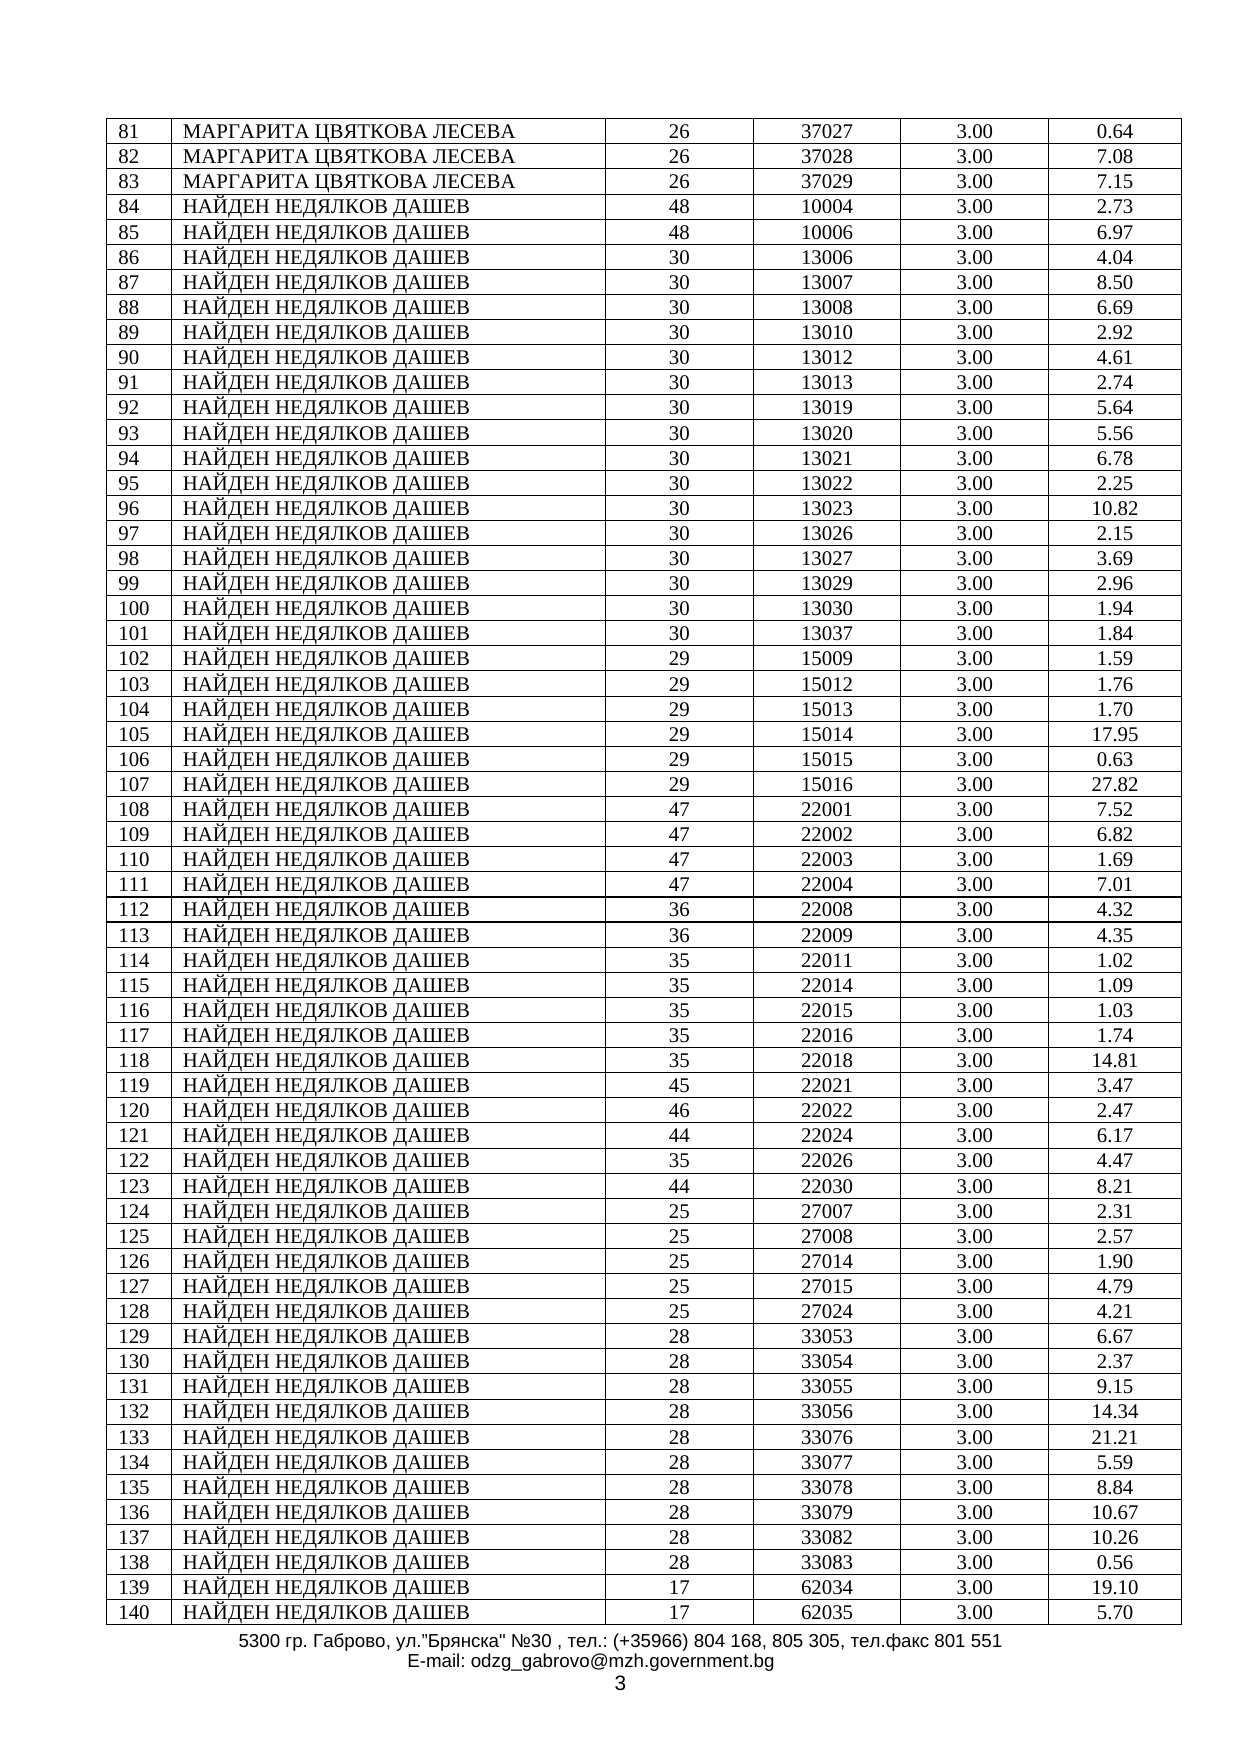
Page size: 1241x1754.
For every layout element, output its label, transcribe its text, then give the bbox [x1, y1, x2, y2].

table_cell 13007 [754, 270, 900, 294]
table_cell 3.00 [901, 1324, 1048, 1348]
table_cell 30 [606, 270, 753, 294]
table_cell 28 [606, 1425, 753, 1449]
table_cell 2.92 [1049, 320, 1181, 344]
table_cell 10004 [754, 195, 900, 218]
table_cell 129 [107, 1324, 171, 1348]
table_cell 30 [606, 245, 753, 269]
table_cell 28 [606, 1500, 753, 1524]
table_cell 98 [107, 546, 171, 570]
table_cell 13019 [754, 395, 900, 419]
table_cell 30 [606, 621, 753, 645]
table_cell 3.00 [901, 898, 1048, 921]
table_cell 22021 [754, 1073, 900, 1097]
table_cell 35 [606, 973, 753, 997]
table_cell 29 [606, 772, 753, 796]
table_cell 4.47 [1049, 1149, 1181, 1172]
table_cell 127 [107, 1274, 171, 1298]
table_cell 47 [606, 822, 753, 846]
table_cell 35 [606, 1149, 753, 1172]
table_cell НАЙДЕН НЕДЯЛКОВ ДАШЕВ [172, 1098, 605, 1122]
table_cell 3.00 [901, 345, 1048, 369]
table_cell 26 [606, 119, 753, 143]
table_cell 22018 [754, 1048, 900, 1072]
table_cell 2.37 [1049, 1349, 1181, 1373]
table_cell НАЙДЕН НЕДЯЛКОВ ДАШЕВ [172, 948, 605, 972]
table_cell 101 [107, 621, 171, 645]
table_cell 15012 [754, 671, 900, 696]
table_cell 6.82 [1049, 822, 1181, 846]
table_cell 7.52 [1049, 797, 1181, 821]
table_cell 3.00 [901, 1575, 1048, 1599]
table_cell 17.95 [1049, 722, 1181, 746]
table_cell 87 [107, 270, 171, 294]
table_cell 35 [606, 1023, 753, 1047]
table_cell 1.94 [1049, 596, 1181, 620]
table_cell НАЙДЕН НЕДЯЛКОВ ДАШЕВ [172, 546, 605, 570]
table_cell 103 [107, 671, 171, 696]
table_cell НАЙДЕН НЕДЯЛКОВ ДАШЕВ [172, 898, 605, 921]
table_cell 22022 [754, 1098, 900, 1122]
table_cell 3.00 [901, 646, 1048, 670]
table_cell 48 [606, 195, 753, 218]
table_cell 26 [606, 144, 753, 168]
table_cell 22001 [754, 797, 900, 821]
table_cell 7.08 [1049, 144, 1181, 168]
table_cell 3.00 [901, 1374, 1048, 1398]
table_cell 3.00 [901, 822, 1048, 846]
table_cell 33083 [754, 1550, 900, 1574]
table_cell 4.61 [1049, 345, 1181, 369]
table_cell 1.09 [1049, 973, 1181, 997]
table_cell 86 [107, 245, 171, 269]
table_cell 1.84 [1049, 621, 1181, 645]
table_cell 22030 [754, 1174, 900, 1198]
table_cell НАЙДЕН НЕДЯЛКОВ ДАШЕВ [172, 621, 605, 645]
table_cell 95 [107, 471, 171, 495]
table_cell 22014 [754, 973, 900, 997]
table_cell 29 [606, 747, 753, 771]
table_cell 102 [107, 646, 171, 670]
table_cell 26 [606, 169, 753, 193]
table_cell 28 [606, 1450, 753, 1474]
table_cell НАЙДЕН НЕДЯЛКОВ ДАШЕВ [172, 446, 605, 469]
table_cell 28 [606, 1525, 753, 1549]
table_cell 30 [606, 471, 753, 495]
table_cell НАЙДЕН НЕДЯЛКОВ ДАШЕВ [172, 1349, 605, 1373]
table_cell 8.50 [1049, 270, 1181, 294]
table_cell 3.00 [901, 1525, 1048, 1549]
table_cell 37027 [754, 119, 900, 143]
table_cell 3.00 [901, 1475, 1048, 1499]
table_cell 25 [606, 1224, 753, 1248]
table_cell 139 [107, 1575, 171, 1599]
table_cell 3.00 [901, 1349, 1048, 1373]
table_cell НАЙДЕН НЕДЯЛКОВ ДАШЕВ [172, 1525, 605, 1549]
table_cell НАЙДЕН НЕДЯЛКОВ ДАШЕВ [172, 1450, 605, 1474]
table_cell 3.00 [901, 1450, 1048, 1474]
table_cell НАЙДЕН НЕДЯЛКОВ ДАШЕВ [172, 245, 605, 269]
table_cell 25 [606, 1249, 753, 1273]
table_cell 126 [107, 1249, 171, 1273]
table_cell 22003 [754, 847, 900, 871]
table_cell 100 [107, 596, 171, 620]
table_cell НАЙДЕН НЕДЯЛКОВ ДАШЕВ [172, 1023, 605, 1047]
table_cell 6.69 [1049, 295, 1181, 319]
table_cell НАЙДЕН НЕДЯЛКОВ ДАШЕВ [172, 1500, 605, 1524]
table_cell 62035 [754, 1600, 900, 1624]
table_cell 128 [107, 1299, 171, 1323]
table_cell 99 [107, 571, 171, 595]
table_cell 105 [107, 722, 171, 746]
table_cell 28 [606, 1349, 753, 1373]
table_cell 119 [107, 1073, 171, 1097]
table_cell 62034 [754, 1575, 900, 1599]
table_cell 33054 [754, 1349, 900, 1373]
table_cell 3.00 [901, 797, 1048, 821]
table_cell 8.21 [1049, 1174, 1181, 1198]
table_cell 33076 [754, 1425, 900, 1449]
table_cell 3.00 [901, 1174, 1048, 1198]
table_cell 28 [606, 1550, 753, 1574]
table_cell 134 [107, 1450, 171, 1474]
table_cell 35 [606, 1048, 753, 1072]
table_cell 3.00 [901, 471, 1048, 495]
table_cell 10.26 [1049, 1525, 1181, 1549]
table_cell 15009 [754, 646, 900, 670]
table_cell 33056 [754, 1400, 900, 1423]
table_cell 3.00 [901, 1149, 1048, 1172]
table_cell 14.81 [1049, 1048, 1181, 1072]
table_cell НАЙДЕН НЕДЯЛКОВ ДАШЕВ [172, 345, 605, 369]
table_cell НАЙДЕН НЕДЯЛКОВ ДАШЕВ [172, 923, 605, 947]
table_cell НАЙДЕН НЕДЯЛКОВ ДАШЕВ [172, 646, 605, 670]
table_cell 47 [606, 797, 753, 821]
table_cell 33055 [754, 1374, 900, 1398]
table_cell 0.56 [1049, 1550, 1181, 1574]
table_cell 3.00 [901, 697, 1048, 721]
table_cell 3.00 [901, 195, 1048, 218]
table_cell НАЙДЕН НЕДЯЛКОВ ДАШЕВ [172, 1123, 605, 1147]
table_cell 28 [606, 1374, 753, 1398]
table_cell НАЙДЕН НЕДЯЛКОВ ДАШЕВ [172, 1324, 605, 1348]
table_cell НАЙДЕН НЕДЯЛКОВ ДАШЕВ [172, 295, 605, 319]
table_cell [172, 1600, 605, 1624]
table_cell 0.63 [1049, 747, 1181, 771]
table_cell 112 [107, 898, 171, 921]
table_cell 33078 [754, 1475, 900, 1499]
table_cell НАЙДЕН НЕДЯЛКОВ ДАШЕВ [172, 1550, 605, 1574]
table_cell 46 [606, 1098, 753, 1122]
table_cell 47 [606, 872, 753, 896]
table_cell НАЙДЕН НЕДЯЛКОВ ДАШЕВ [172, 1048, 605, 1072]
table_cell НАЙДЕН НЕДЯЛКОВ ДАШЕВ [172, 1374, 605, 1398]
table_cell 30 [606, 571, 753, 595]
table_cell 19.10 [1049, 1575, 1181, 1599]
table_cell НАЙДЕН НЕДЯЛКОВ ДАШЕВ [172, 471, 605, 495]
table_cell 27007 [754, 1199, 900, 1223]
table_cell 30 [606, 521, 753, 545]
table_cell 107 [107, 772, 171, 796]
table_cell 29 [606, 697, 753, 721]
table_cell НАЙДЕН НЕДЯЛКОВ ДАШЕВ [172, 722, 605, 746]
table_cell НАЙДЕН НЕДЯЛКОВ ДАШЕВ [172, 370, 605, 394]
table_cell 88 [107, 295, 171, 319]
table_cell 13021 [754, 446, 900, 469]
table_cell 14.34 [1049, 1400, 1181, 1423]
table_cell 124 [107, 1199, 171, 1223]
table_cell 3.00 [901, 571, 1048, 595]
table_cell 118 [107, 1048, 171, 1072]
table_cell 7.01 [1049, 872, 1181, 896]
table_cell 44 [606, 1174, 753, 1198]
table_cell 36 [606, 898, 753, 921]
table_cell 91 [107, 370, 171, 394]
table_cell 3.00 [901, 1274, 1048, 1298]
table_cell 106 [107, 747, 171, 771]
table_cell 17 [606, 1600, 753, 1624]
table_cell 3.00 [901, 1550, 1048, 1574]
table_cell 30 [606, 496, 753, 520]
table_cell 22009 [754, 923, 900, 947]
table_cell 2.96 [1049, 571, 1181, 595]
table_cell 92 [107, 395, 171, 419]
table_cell 30 [606, 295, 753, 319]
table_cell 97 [107, 521, 171, 545]
table_cell 6.17 [1049, 1123, 1181, 1147]
table_cell 4.35 [1049, 923, 1181, 947]
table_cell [172, 119, 605, 143]
table_cell 13029 [754, 571, 900, 595]
table_cell НАЙДЕН НЕДЯЛКОВ ДАШЕВ [172, 1299, 605, 1323]
table_cell 84 [107, 195, 171, 218]
table_cell 3.00 [901, 722, 1048, 746]
table_cell 123 [107, 1174, 171, 1198]
table_cell 3.00 [901, 1500, 1048, 1524]
table_cell 30 [606, 420, 753, 444]
table_cell 3.00 [901, 1224, 1048, 1248]
table_cell 3.00 [901, 671, 1048, 696]
table_cell 1.59 [1049, 646, 1181, 670]
table_cell 13037 [754, 621, 900, 645]
table_cell 1.76 [1049, 671, 1181, 696]
table_cell 114 [107, 948, 171, 972]
table_cell НАЙДЕН НЕДЯЛКОВ ДАШЕВ [172, 1425, 605, 1449]
table_cell НАЙДЕН НЕДЯЛКОВ ДАШЕВ [172, 872, 605, 896]
table_cell НАЙДЕН НЕДЯЛКОВ ДАШЕВ [172, 420, 605, 444]
table_cell 2.15 [1049, 521, 1181, 545]
table_cell 2.57 [1049, 1224, 1181, 1248]
table_cell 13020 [754, 420, 900, 444]
table_cell 15013 [754, 697, 900, 721]
table_cell НАЙДЕН НЕДЯЛКОВ ДАШЕВ [172, 1274, 605, 1298]
table_cell 130 [107, 1349, 171, 1373]
table_cell НАЙДЕН НЕДЯЛКОВ ДАШЕВ [172, 596, 605, 620]
table_cell 136 [107, 1500, 171, 1524]
table_cell 21.21 [1049, 1425, 1181, 1449]
table_cell 3.00 [901, 1023, 1048, 1047]
table_cell 3.00 [901, 1600, 1048, 1624]
table_cell 27014 [754, 1249, 900, 1273]
table_cell НАЙДЕН НЕДЯЛКОВ ДАШЕВ [172, 1575, 605, 1599]
table_cell НАЙДЕН НЕДЯЛКОВ ДАШЕВ [172, 521, 605, 545]
table_cell 22024 [754, 1123, 900, 1147]
table_cell 137 [107, 1525, 171, 1549]
table_cell 13023 [754, 496, 900, 520]
table_cell 3.00 [901, 144, 1048, 168]
table_cell НАЙДЕН НЕДЯЛКОВ ДАШЕВ [172, 1174, 605, 1198]
table_cell 7.15 [1049, 169, 1181, 193]
table_cell 113 [107, 923, 171, 947]
table_cell 3.00 [901, 169, 1048, 193]
table_cell 13030 [754, 596, 900, 620]
table_cell 27024 [754, 1299, 900, 1323]
table_cell 22004 [754, 872, 900, 896]
table_cell НАЙДЕН НЕДЯЛКОВ ДАШЕВ [172, 1224, 605, 1248]
table_cell 90 [107, 345, 171, 369]
table_cell 27.82 [1049, 772, 1181, 796]
table_cell 132 [107, 1400, 171, 1423]
table_cell 1.90 [1049, 1249, 1181, 1273]
table_cell 48 [606, 220, 753, 244]
table_cell 93 [107, 420, 171, 444]
table_cell 17 [606, 1575, 753, 1599]
table_cell 4.21 [1049, 1299, 1181, 1323]
table_cell 3.00 [901, 370, 1048, 394]
table_cell 35 [606, 948, 753, 972]
table_cell 6.67 [1049, 1324, 1181, 1348]
table_cell 108 [107, 797, 171, 821]
table_cell 1.69 [1049, 847, 1181, 871]
table_cell 47 [606, 847, 753, 871]
table_cell 15016 [754, 772, 900, 796]
table_cell 13012 [754, 345, 900, 369]
table_cell 30 [606, 446, 753, 469]
table_cell НАЙДЕН НЕДЯЛКОВ ДАШЕВ [172, 847, 605, 871]
table_cell 30 [606, 370, 753, 394]
table_cell 110 [107, 847, 171, 871]
table_cell 29 [606, 722, 753, 746]
table_cell 117 [107, 1023, 171, 1047]
table_cell 3.69 [1049, 546, 1181, 570]
table_cell 125 [107, 1224, 171, 1248]
table_cell НАЙДЕН НЕДЯЛКОВ ДАШЕВ [172, 1400, 605, 1423]
table_cell 22008 [754, 898, 900, 921]
table_cell НАЙДЕН НЕДЯЛКОВ ДАШЕВ [172, 220, 605, 244]
table_cell 3.00 [901, 998, 1048, 1022]
table_cell 33077 [754, 1450, 900, 1474]
table_cell 28 [606, 1400, 753, 1423]
table_cell 3.00 [901, 1098, 1048, 1122]
table_cell 2.25 [1049, 471, 1181, 495]
table_cell 3.00 [901, 245, 1048, 269]
table_cell 4.79 [1049, 1274, 1181, 1298]
table_cell 133 [107, 1425, 171, 1449]
table_cell 4.32 [1049, 898, 1181, 921]
table_cell 9.15 [1049, 1374, 1181, 1398]
table_cell 22002 [754, 822, 900, 846]
table_cell 3.00 [901, 496, 1048, 520]
table_cell 3.00 [901, 1400, 1048, 1423]
table_cell НАЙДЕН НЕДЯЛКОВ ДАШЕВ [172, 772, 605, 796]
table_cell 2.74 [1049, 370, 1181, 394]
table_cell 3.00 [901, 1073, 1048, 1097]
table_cell 104 [107, 697, 171, 721]
table_cell 5.56 [1049, 420, 1181, 444]
table_cell 3.47 [1049, 1073, 1181, 1097]
table_cell НАЙДЕН НЕДЯЛКОВ ДАШЕВ [172, 1475, 605, 1499]
table_cell 25 [606, 1199, 753, 1223]
table_cell 2.47 [1049, 1098, 1181, 1122]
table_cell НАЙДЕН НЕДЯЛКОВ ДАШЕВ [172, 998, 605, 1022]
table_cell 27008 [754, 1224, 900, 1248]
table_cell 22016 [754, 1023, 900, 1047]
table_cell 3.00 [901, 220, 1048, 244]
table_cell 27015 [754, 1274, 900, 1298]
table_cell 15015 [754, 747, 900, 771]
table_cell 30 [606, 320, 753, 344]
table_cell НАЙДЕН НЕДЯЛКОВ ДАШЕВ [172, 195, 605, 218]
table_cell 94 [107, 446, 171, 469]
table_cell МАРГАРИТА ЦВЯТКОВА ЛЕСЕВА [172, 169, 605, 193]
table_cell 116 [107, 998, 171, 1022]
table_cell 13010 [754, 320, 900, 344]
table_cell 135 [107, 1475, 171, 1499]
table_cell 121 [107, 1123, 171, 1147]
table_cell 111 [107, 872, 171, 896]
table_cell 3.00 [901, 420, 1048, 444]
table_cell 2.31 [1049, 1199, 1181, 1223]
table_cell НАЙДЕН НЕДЯЛКОВ ДАШЕВ [172, 320, 605, 344]
table_cell 30 [606, 596, 753, 620]
table_cell 28 [606, 1324, 753, 1348]
table_cell 3.00 [901, 521, 1048, 545]
table_cell 1.02 [1049, 948, 1181, 972]
table_cell НАЙДЕН НЕДЯЛКОВ ДАШЕВ [172, 1249, 605, 1273]
table_cell НАЙДЕН НЕДЯЛКОВ ДАШЕВ [172, 671, 605, 696]
table_cell 44 [606, 1123, 753, 1147]
table_cell 3.00 [901, 747, 1048, 771]
table_cell 1.03 [1049, 998, 1181, 1022]
table_cell 3.00 [901, 847, 1048, 871]
table_cell 5.70 [1049, 1600, 1181, 1624]
table_cell 13008 [754, 295, 900, 319]
table_cell 3.00 [901, 270, 1048, 294]
table_cell 22015 [754, 998, 900, 1022]
table_cell НАЙДЕН НЕДЯЛКОВ ДАШЕВ [172, 496, 605, 520]
table_cell 3.00 [901, 1299, 1048, 1323]
table_cell НАЙДЕН НЕДЯЛКОВ ДАШЕВ [172, 797, 605, 821]
table_cell 138 [107, 1550, 171, 1574]
table_cell 3.00 [901, 446, 1048, 469]
table_cell 13026 [754, 521, 900, 545]
table_cell 36 [606, 923, 753, 947]
table_cell 81 [107, 119, 171, 143]
table_cell 25 [606, 1274, 753, 1298]
table_cell 3.00 [901, 973, 1048, 997]
table_cell 3.00 [901, 1249, 1048, 1273]
table_cell 3.00 [901, 772, 1048, 796]
table_cell 3.00 [901, 596, 1048, 620]
table_cell 13006 [754, 245, 900, 269]
table_cell 13022 [754, 471, 900, 495]
table_cell 3.00 [901, 1425, 1048, 1449]
table_cell 3.00 [901, 1199, 1048, 1223]
table_cell НАЙДЕН НЕДЯЛКОВ ДАШЕВ [172, 1073, 605, 1097]
table_cell 22026 [754, 1149, 900, 1172]
table_cell 37029 [754, 169, 900, 193]
table_cell 33082 [754, 1525, 900, 1549]
table_cell 120 [107, 1098, 171, 1122]
table_cell 13027 [754, 546, 900, 570]
table_cell 45 [606, 1073, 753, 1097]
table_cell 37028 [754, 144, 900, 168]
table_cell 89 [107, 320, 171, 344]
table_cell НАЙДЕН НЕДЯЛКОВ ДАШЕВ [172, 270, 605, 294]
table_cell 30 [606, 546, 753, 570]
table_cell 2.73 [1049, 195, 1181, 218]
table_cell НАЙДЕН НЕДЯЛКОВ ДАШЕВ [172, 822, 605, 846]
table_cell 10006 [754, 220, 900, 244]
table_cell 1.74 [1049, 1023, 1181, 1047]
table_cell НАЙДЕН НЕДЯЛКОВ ДАШЕВ [172, 973, 605, 997]
table_cell 115 [107, 973, 171, 997]
table_cell 4.04 [1049, 245, 1181, 269]
table_cell 131 [107, 1374, 171, 1398]
table_cell 3.00 [901, 621, 1048, 645]
table_cell 30 [606, 395, 753, 419]
table_cell 1.70 [1049, 697, 1181, 721]
table_cell 3.00 [901, 395, 1048, 419]
table_cell 3.00 [901, 546, 1048, 570]
table_cell НАЙДЕН НЕДЯЛКОВ ДАШЕВ [172, 1199, 605, 1223]
table_cell НАЙДЕН НЕДЯЛКОВ ДАШЕВ [172, 1149, 605, 1172]
table_cell 6.97 [1049, 220, 1181, 244]
table_cell 15014 [754, 722, 900, 746]
table_cell 22011 [754, 948, 900, 972]
table_cell 96 [107, 496, 171, 520]
table_cell 8.84 [1049, 1475, 1181, 1499]
table_cell 3.00 [901, 923, 1048, 947]
table_cell 3.00 [901, 320, 1048, 344]
table_cell 3.00 [901, 948, 1048, 972]
table_cell 10.82 [1049, 496, 1181, 520]
table_cell 82 [107, 144, 171, 168]
table_cell 3.00 [901, 1048, 1048, 1072]
table_cell 0.64 [1049, 119, 1181, 143]
table_cell НАЙДЕН НЕДЯЛКОВ ДАШЕВ [172, 571, 605, 595]
table_cell 109 [107, 822, 171, 846]
table_cell НАЙДЕН НЕДЯЛКОВ ДАШЕВ [172, 697, 605, 721]
table_cell 5.64 [1049, 395, 1181, 419]
table_cell МАРГАРИТА ЦВЯТКОВА ЛЕСЕВА [172, 144, 605, 168]
table_cell 83 [107, 169, 171, 193]
table_cell 3.00 [901, 119, 1048, 143]
table_cell 6.78 [1049, 446, 1181, 469]
table_cell 5.59 [1049, 1450, 1181, 1474]
table_cell 35 [606, 998, 753, 1022]
table_cell 30 [606, 345, 753, 369]
table_cell 10.67 [1049, 1500, 1181, 1524]
table_cell НАЙДЕН НЕДЯЛКОВ ДАШЕВ [172, 747, 605, 771]
table_cell НАЙДЕН НЕДЯЛКОВ ДАШЕВ [172, 395, 605, 419]
table_cell 33053 [754, 1324, 900, 1348]
table_cell 33079 [754, 1500, 900, 1524]
table_cell 25 [606, 1299, 753, 1323]
table_cell 29 [606, 646, 753, 670]
table_cell 3.00 [901, 295, 1048, 319]
table_cell 85 [107, 220, 171, 244]
table_cell 3.00 [901, 1123, 1048, 1147]
table_cell 13013 [754, 370, 900, 394]
table_cell 3.00 [901, 872, 1048, 896]
table_cell 28 [606, 1475, 753, 1499]
table_cell 140 [107, 1600, 171, 1624]
table_cell 29 [606, 671, 753, 696]
table_cell 122 [107, 1149, 171, 1172]
